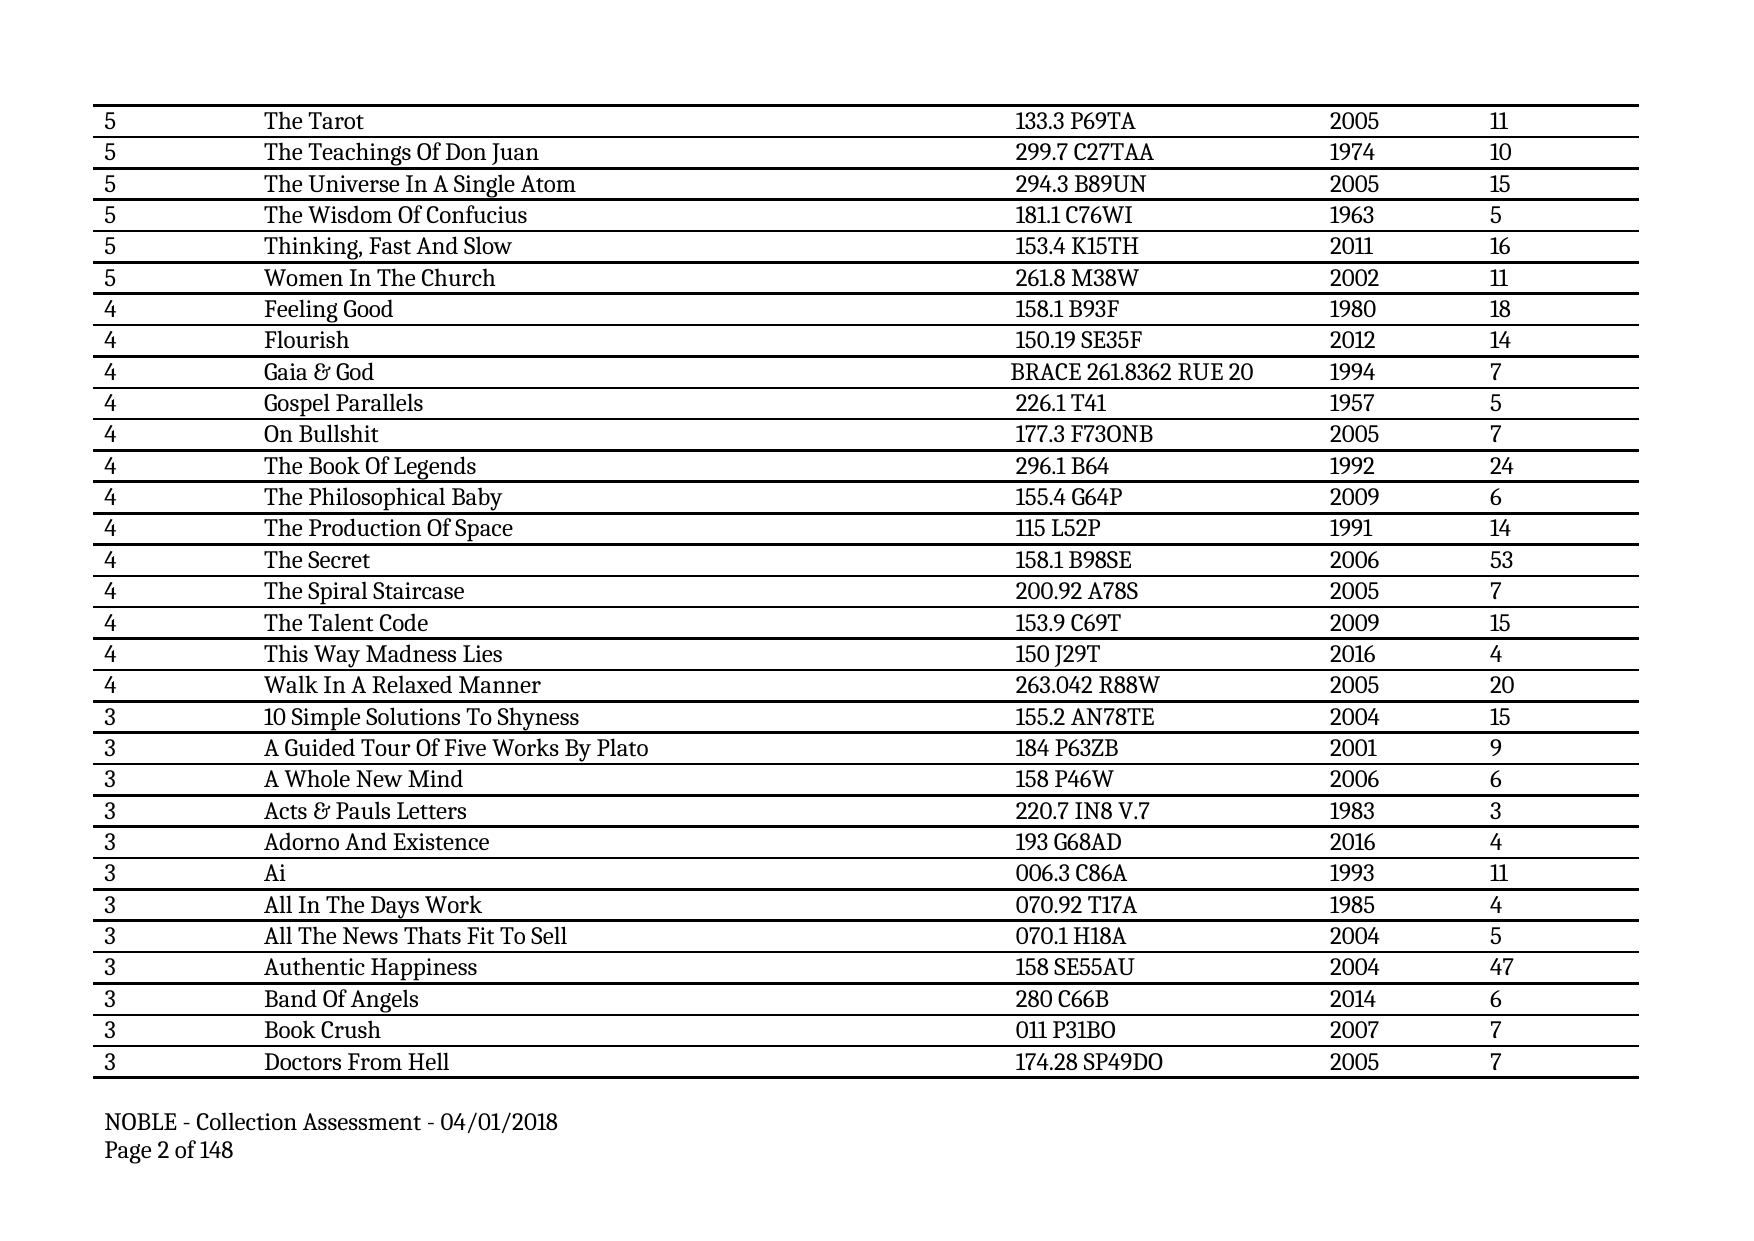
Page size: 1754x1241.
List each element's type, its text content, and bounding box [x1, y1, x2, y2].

table_cell Flourish [253, 326, 999, 355]
table_cell 2009 [1319, 483, 1478, 512]
table_cell On Bullshit [253, 420, 999, 449]
table_cell 158 P46W [999, 765, 1319, 794]
table_cell 2004 [1319, 953, 1478, 982]
table_cell 4 [93, 640, 253, 668]
table_cell This Way Madness Lies [253, 640, 999, 668]
table_cell 15 [1479, 703, 1638, 731]
table_cell Thinking, Fast And Slow [253, 232, 999, 261]
table_cell 7 [1479, 358, 1638, 386]
table_cell 1957 [1319, 389, 1478, 418]
table_cell 011 P31BO [999, 1016, 1319, 1045]
table_cell 299.7 C27TAA [999, 138, 1319, 167]
table_cell 4 [93, 577, 253, 606]
table_cell 3 [1479, 797, 1638, 825]
table_cell 1980 [1319, 295, 1478, 324]
table_cell 150.19 SE35F [999, 326, 1319, 355]
table_cell 20 [1479, 671, 1638, 700]
table_cell 2006 [1319, 546, 1478, 574]
table_cell The Book Of Legends [253, 452, 999, 480]
table_cell 2014 [1319, 985, 1478, 1013]
table_cell Authentic Happiness [253, 953, 999, 982]
table_cell 280 C66B [999, 985, 1319, 1013]
table_cell 11 [1479, 107, 1638, 136]
table_cell 5 [93, 201, 253, 229]
table_cell 4 [93, 389, 253, 418]
table_cell 3 [93, 891, 253, 919]
table_cell 2016 [1319, 640, 1478, 668]
table_cell 158.1 B98SE [999, 546, 1319, 574]
table_cell 155.4 G64P [999, 483, 1319, 512]
table_cell 53 [1479, 546, 1638, 574]
table_cell 4 [93, 326, 253, 355]
table_cell 1993 [1319, 859, 1478, 888]
table_cell 6 [1479, 483, 1638, 512]
table_cell 3 [93, 859, 253, 888]
table_cell 4 [93, 452, 253, 480]
table_cell 1963 [1319, 201, 1478, 229]
table_cell All The News Thats Fit To Sell [253, 922, 999, 951]
table_cell The Production Of Space [253, 515, 999, 543]
table_cell 4 [93, 546, 253, 574]
table_cell Book Crush [253, 1016, 999, 1045]
table_cell 3 [93, 734, 253, 763]
table_cell 3 [93, 1016, 253, 1045]
table_cell 294.3 B89UN [999, 170, 1319, 198]
table_cell 11 [1479, 859, 1638, 888]
table_cell 184 P63ZB [999, 734, 1319, 763]
table_cell The Spiral Staircase [253, 577, 999, 606]
table_cell 5 [93, 170, 253, 198]
table_cell 296.1 B64 [999, 452, 1319, 480]
table_cell 2001 [1319, 734, 1478, 763]
table_cell 2005 [1319, 1047, 1478, 1076]
table_cell 153.4 K15TH [999, 232, 1319, 261]
table_cell The Secret [253, 546, 999, 574]
table_cell 1991 [1319, 515, 1478, 543]
table_cell 7 [1479, 1047, 1638, 1076]
table_cell 1992 [1319, 452, 1478, 480]
table_cell 7 [1479, 420, 1638, 449]
table_cell 1974 [1319, 138, 1478, 167]
table_cell 226.1 T41 [999, 389, 1319, 418]
table_cell Acts & Pauls Letters [253, 797, 999, 825]
table_cell 2004 [1319, 922, 1478, 951]
table_cell 2016 [1319, 828, 1478, 857]
table_cell 181.1 C76WI [999, 201, 1319, 229]
table_cell The Philosophical Baby [253, 483, 999, 512]
table_cell 11 [1479, 264, 1638, 292]
table_cell 2005 [1319, 671, 1478, 700]
table_cell 4 [93, 295, 253, 324]
table_cell 177.3 F73ONB [999, 420, 1319, 449]
table_cell 4 [93, 483, 253, 512]
table_cell The Universe In A Single Atom [253, 170, 999, 198]
table_cell 2012 [1319, 326, 1478, 355]
table_cell 15 [1479, 608, 1638, 637]
table_cell 200.92 A78S [999, 577, 1319, 606]
table_cell 3 [93, 953, 253, 982]
table_cell 15 [1479, 170, 1638, 198]
table_cell 2005 [1319, 420, 1478, 449]
table_cell 133.3 P69TA [999, 107, 1319, 136]
table_cell 2005 [1319, 577, 1478, 606]
table_cell 3 [93, 797, 253, 825]
table_cell Gaia & God [253, 358, 999, 386]
table_cell 2006 [1319, 765, 1478, 794]
table_cell 4 [93, 420, 253, 449]
table_cell 5 [1479, 922, 1638, 951]
table_cell 14 [1479, 326, 1638, 355]
table_cell 6 [1479, 985, 1638, 1013]
table_cell 3 [93, 1047, 253, 1076]
table_cell The Wisdom Of Confucius [253, 201, 999, 229]
table_cell 070.92 T17A [999, 891, 1319, 919]
table_cell 3 [93, 828, 253, 857]
table_cell Ai [253, 859, 999, 888]
table_cell 115 L52P [999, 515, 1319, 543]
table_cell A Whole New Mind [253, 765, 999, 794]
table_cell BRACE 261.8362 RUE 20 [999, 358, 1319, 386]
table_cell 47 [1479, 953, 1638, 982]
table_cell 220.7 IN8 V.7 [999, 797, 1319, 825]
table_cell 158 SE55AU [999, 953, 1319, 982]
table_cell 4 [93, 671, 253, 700]
table_cell 1985 [1319, 891, 1478, 919]
table_cell 18 [1479, 295, 1638, 324]
table_cell 006.3 C86A [999, 859, 1319, 888]
table_cell 9 [1479, 734, 1638, 763]
table_cell 5 [93, 264, 253, 292]
table_cell 7 [1479, 1016, 1638, 1045]
table_cell 5 [1479, 389, 1638, 418]
table_cell 5 [93, 138, 253, 167]
table_cell 150 J29T [999, 640, 1319, 668]
table_cell 3 [93, 703, 253, 731]
table_cell All In The Days Work [253, 891, 999, 919]
table_cell Band Of Angels [253, 985, 999, 1013]
table_cell 1994 [1319, 358, 1478, 386]
table_cell 1983 [1319, 797, 1478, 825]
table_cell 2002 [1319, 264, 1478, 292]
table_cell 16 [1479, 232, 1638, 261]
table_cell Walk In A Relaxed Manner [253, 671, 999, 700]
table_cell The Tarot [253, 107, 999, 136]
table_cell 10 [1479, 138, 1638, 167]
table_cell 10 Simple Solutions To Shyness [253, 703, 999, 731]
table_cell Feeling Good [253, 295, 999, 324]
table_cell Gospel Parallels [253, 389, 999, 418]
table_cell 174.28 SP49DO [999, 1047, 1319, 1076]
table_cell 4 [1479, 828, 1638, 857]
table_cell 261.8 M38W [999, 264, 1319, 292]
table_cell The Teachings Of Don Juan [253, 138, 999, 167]
table_cell 3 [93, 765, 253, 794]
table_cell 2004 [1319, 703, 1478, 731]
table_cell The Talent Code [253, 608, 999, 637]
table_cell 155.2 AN78TE [999, 703, 1319, 731]
table_cell 7 [1479, 577, 1638, 606]
table_cell 5 [93, 107, 253, 136]
table_cell 263.042 R88W [999, 671, 1319, 700]
table_cell 4 [1479, 891, 1638, 919]
table_cell 24 [1479, 452, 1638, 480]
table_cell 070.1 H18A [999, 922, 1319, 951]
table_cell 4 [93, 358, 253, 386]
table_cell 2007 [1319, 1016, 1478, 1045]
table_cell 2009 [1319, 608, 1478, 637]
table_cell 2011 [1319, 232, 1478, 261]
table_cell 3 [93, 985, 253, 1013]
table_cell 193 G68AD [999, 828, 1319, 857]
table_cell 3 [93, 922, 253, 951]
table_cell 4 [1479, 640, 1638, 668]
table_cell 5 [1479, 201, 1638, 229]
table_cell 5 [93, 232, 253, 261]
table_cell 153.9 C69T [999, 608, 1319, 637]
table_cell Doctors From Hell [253, 1047, 999, 1076]
table_cell A Guided Tour Of Five Works By Plato [253, 734, 999, 763]
table_cell 4 [93, 515, 253, 543]
table_cell Women In The Church [253, 264, 999, 292]
table_cell 2005 [1319, 107, 1478, 136]
table_cell 14 [1479, 515, 1638, 543]
table_cell 2005 [1319, 170, 1478, 198]
table_cell 158.1 B93F [999, 295, 1319, 324]
table_cell 6 [1479, 765, 1638, 794]
table_cell 4 [93, 608, 253, 637]
table_cell Adorno And Existence [253, 828, 999, 857]
